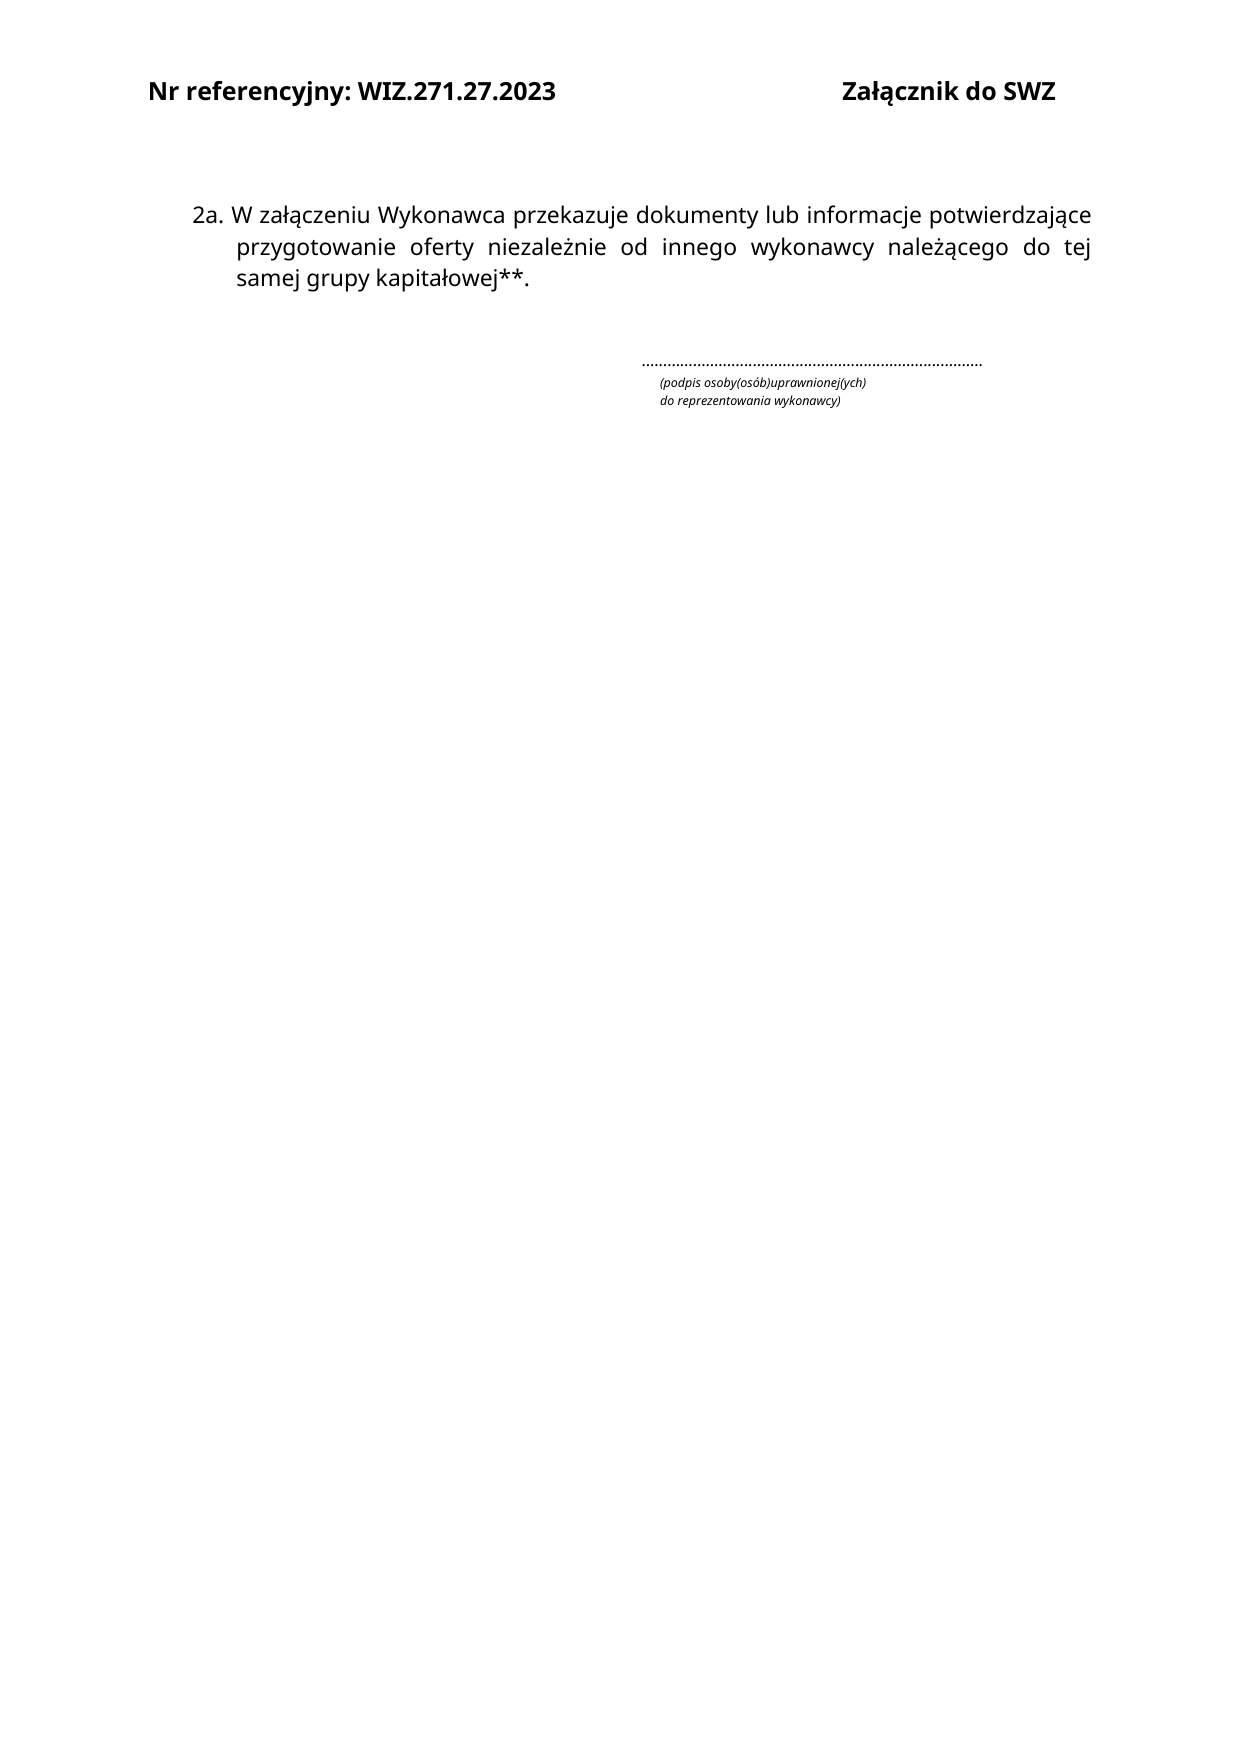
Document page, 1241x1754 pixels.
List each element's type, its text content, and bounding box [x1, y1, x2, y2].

text (podpis osoby(osób)uprawnionej(ych) [148, 374, 1093, 392]
text 2a. W załączeniu Wykonawca przekazuje dokumenty lub informacje potwierdzające przygotowanie oferty niezależnie od innego wykonawcy należącego do tej samej grupy kapitałowej**. [192, 199, 1093, 293]
text do reprezentowania wykonawcy) [148, 392, 1093, 409]
text ……………………........................................................ [590, 348, 1093, 371]
